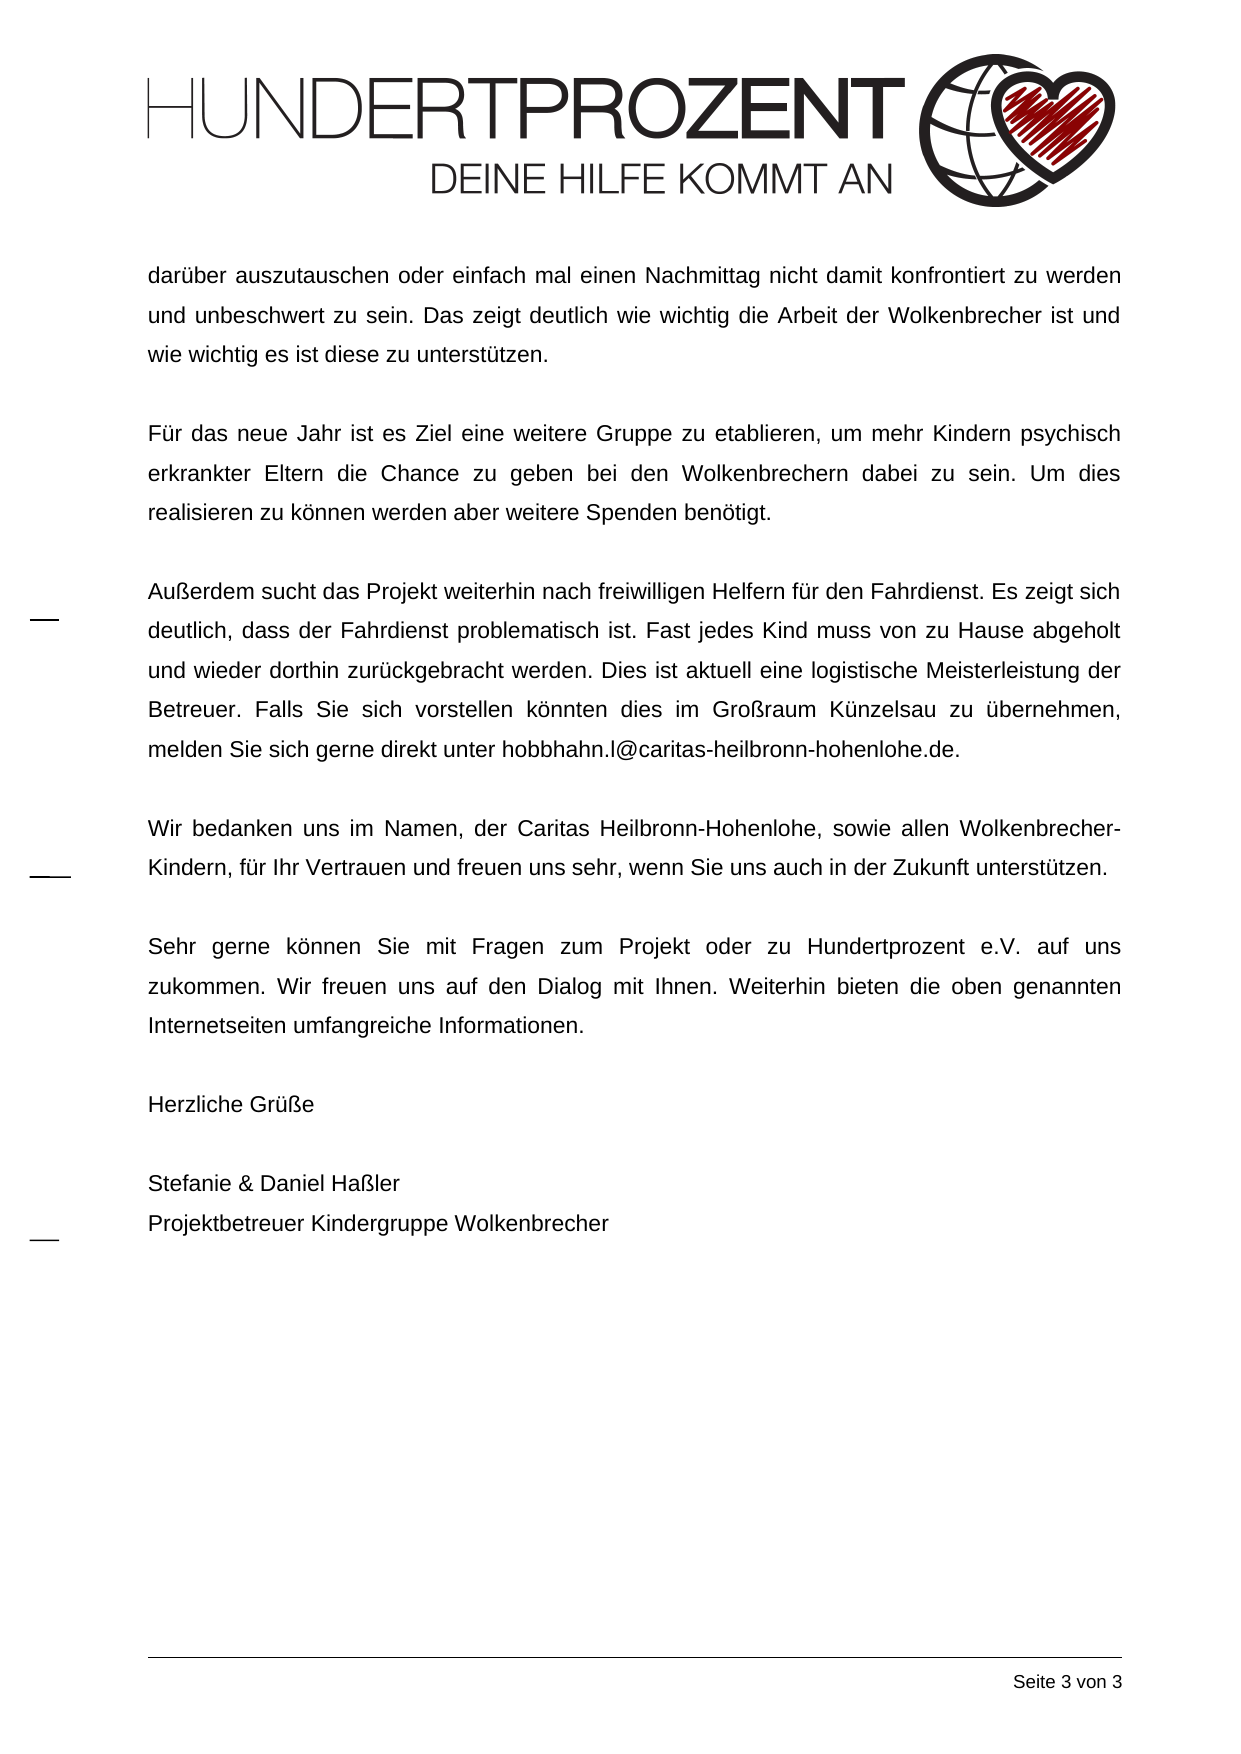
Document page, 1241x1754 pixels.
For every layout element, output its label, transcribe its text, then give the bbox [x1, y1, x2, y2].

text Projektbetreuer Kindergruppe Wolkenbrecher [148, 1209, 1122, 1236]
text Sehr gerne können Sie mit Fragen zum Projekt oder zu Hundertprozent e.V. auf uns zukommen. Wir freuen uns auf den Dialog mit Ihnen. Weiterhin bieten die oben genannten Internetseiten umfangreiche Informationen. [148, 933, 1122, 1038]
picture [147, 54, 1117, 207]
text Herzliche Grüße [148, 1091, 1122, 1117]
text Für das neue Jahr ist es Ziel eine weitere Gruppe zu etablieren, um mehr Kindern psychisch erkrankter Eltern die Chance zu geben bei den Wolkenbrechern dabei zu sein. Um dies realisieren zu können werden aber weitere Spenden benötigt. [148, 381, 1122, 525]
text Wir bedanken uns im Namen, der Caritas Heilbronn-Hohenlohe, sowie allen Wolkenbrecher-Kindern, für Ihr Vertrauen und freuen uns sehr, wenn Sie uns auch in der Zukunft unterstützen. [148, 815, 1122, 881]
text Stefanie & Daniel Haßler [148, 1170, 1122, 1196]
text Außerdem sucht das Projekt weiterhin nach freiwilligen Helfern für den Fahrdienst. Es zeigt sich deutlich, dass der Fahrdienst problematisch ist. Fast jedes Kind muss von zu Hause abgeholt und wieder dorthin zurückgebracht werden. Dies ist aktuell eine logistische Meisterleistung der Betreuer. Falls Sie sich vorstellen könnten dies im Großraum Künzelsau zu übernehmen, melden Sie sich gerne direkt unter hobbhahn.l@caritas-heilbronn-hohenlohe.de. [148, 578, 1122, 762]
